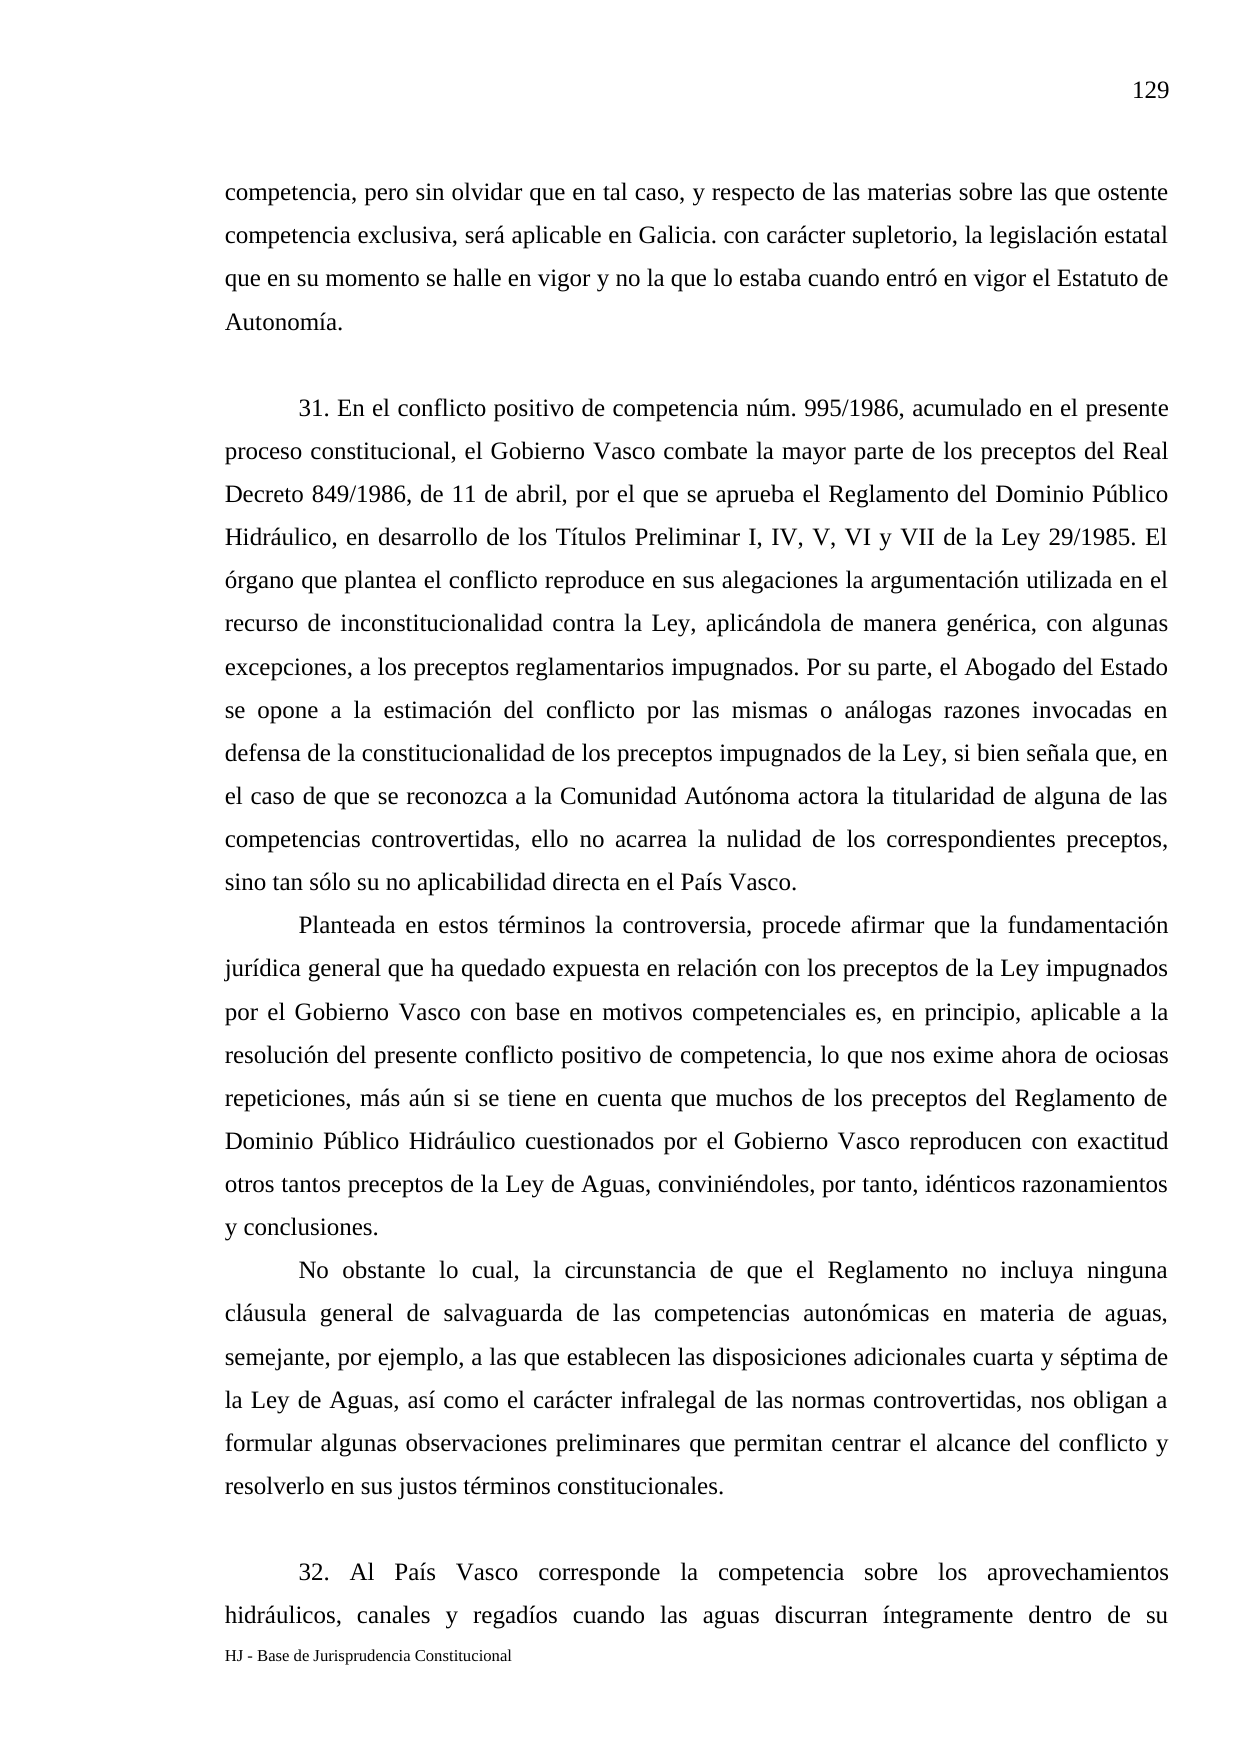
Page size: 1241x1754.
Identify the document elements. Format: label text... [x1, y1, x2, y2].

text No obstante lo cual, la circunstancia de que el Reglamento no incluya ninguna cláusula general de salvaguarda de las competencias autonómicas en materia de aguas, semejante, por ejemplo, a las que establecen las disposiciones adicionales cuarta y séptima de la Ley de Aguas, así como el carácter infralegal de las normas controvertidas, nos obligan a formular algunas observaciones preliminares que permitan centrar el alcance del conflicto y resolverlo en sus justos términos constitucionales. [224, 1255, 1169, 1500]
text 31. En el conflicto positivo de competencia núm. 995/1986, acumulado en el presente proceso constitucional, el Gobierno Vasco combate la mayor parte de los preceptos del Real Decreto 849/1986, de 11 de abril, por el que se aprueba el Reglamento del Dominio Público Hidráulico, en desarrollo de los Títulos Preliminar I, IV, V, VI y VII de la Ley 29/1985. El órgano que plantea el conflicto reproduce en sus alegaciones la argumentación utilizada en el recurso de inconstitucionalidad contra la Ley, aplicándola de manera genérica, con algunas excepciones, a los preceptos reglamentarios impugnados. Por su parte, el Abogado del Estado se opone a la estimación del conflicto por las mismas o análogas razones invocadas en defensa de la constitucionalidad de los preceptos impugnados de la Ley, si bien señala que, en el caso de que se reconozca a la Comunidad Autónoma actora la titularidad de alguna de las competencias controvertidas, ello no acarrea la nulidad de los correspondientes preceptos, sino tan sólo su no aplicabilidad directa en el País Vasco. [224, 393, 1169, 896]
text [224, 177, 1169, 335]
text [224, 1557, 1169, 1629]
text Planteada en estos términos la controversia, procede afirmar que la fundamentación jurídica general que ha quedado expuesta en relación con los preceptos de la Ley impugnados por el Gobierno Vasco con base en motivos competenciales es, en principio, aplicable a la resolución del presente conflicto positivo de competencia, lo que nos exime ahora de ociosas repeticiones, más aún si se tiene en cuenta que muchos de los preceptos del Reglamento de Dominio Público Hidráulico cuestionados por el Gobierno Vasco reproducen con exactitud otros tantos preceptos de la Ley de Aguas, conviniéndoles, por tanto, idénticos razonamientos y conclusiones. [224, 910, 1169, 1241]
